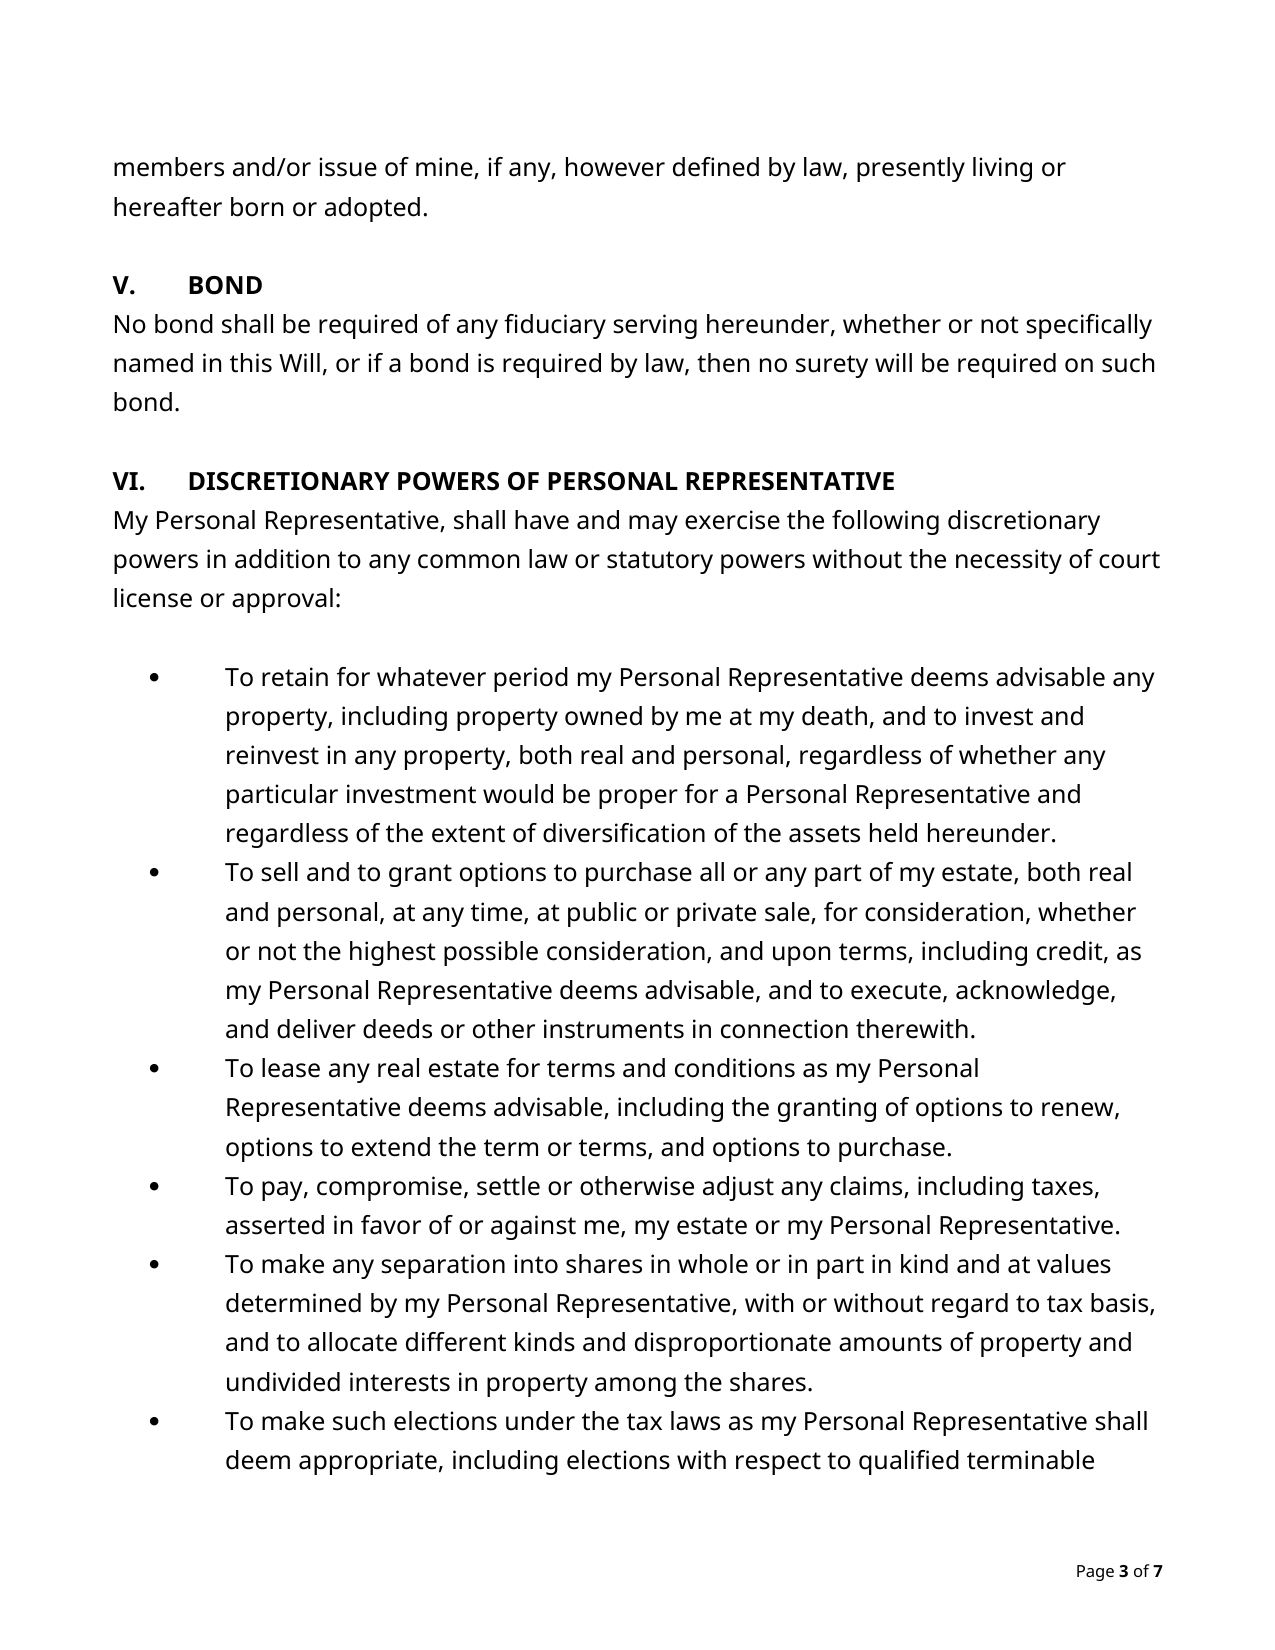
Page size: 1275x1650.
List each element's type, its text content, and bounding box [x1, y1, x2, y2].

text My Personal Representative, shall have and may exercise the following discretionary powers in addition to any common law or statutory powers without the necessity of court license or approval: [112, 502, 1162, 615]
list DISCRETIONARY POWERS OF PERSONAL REPRESENTATIVE [112, 463, 1162, 497]
list To pay, compromise, settle or otherwise adjust any claims, including taxes, asserted in favor of or against me, my estate or my Personal Representative. [150, 1168, 1162, 1242]
list To lease any real estate for terms and conditions as my Personal Representative deems advisable, including the granting of options to renew, options to extend the term or terms, and options to purchase. [150, 1051, 1162, 1163]
list To retain for whatever period my Personal Representative deems advisable any property, including property owned by me at my death, and to invest and reinvest in any property, both real and personal, regardless of whether any particular investment would be proper for a Personal Representative and regardless of the extent of diversification of the assets held hereunder. [150, 659, 1162, 850]
text No bond shall be required of any fiduciary serving hereunder, whether or not specifically named in this Will, or if a bond is required by law, then no surety will be required on such bond. [112, 307, 1162, 419]
list BOND [112, 267, 1162, 302]
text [112, 150, 1162, 223]
list To sell and to grant options to purchase all or any part of my estate, both real and personal, at any time, at public or private sale, for consideration, whether or not the highest possible consideration, and upon terms, including credit, as my Personal Representative deems advisable, and to execute, acknowledge, and deliver deeds or other instruments in connection therewith. [150, 855, 1162, 1046]
list To make any separation into shares in whole or in part in kind and at values determined by my Personal Representative, with or without regard to tax basis, and to allocate different kinds and disproportionate amounts of property and undivided interests in property among the shares. [150, 1247, 1162, 1398]
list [150, 1403, 1162, 1477]
